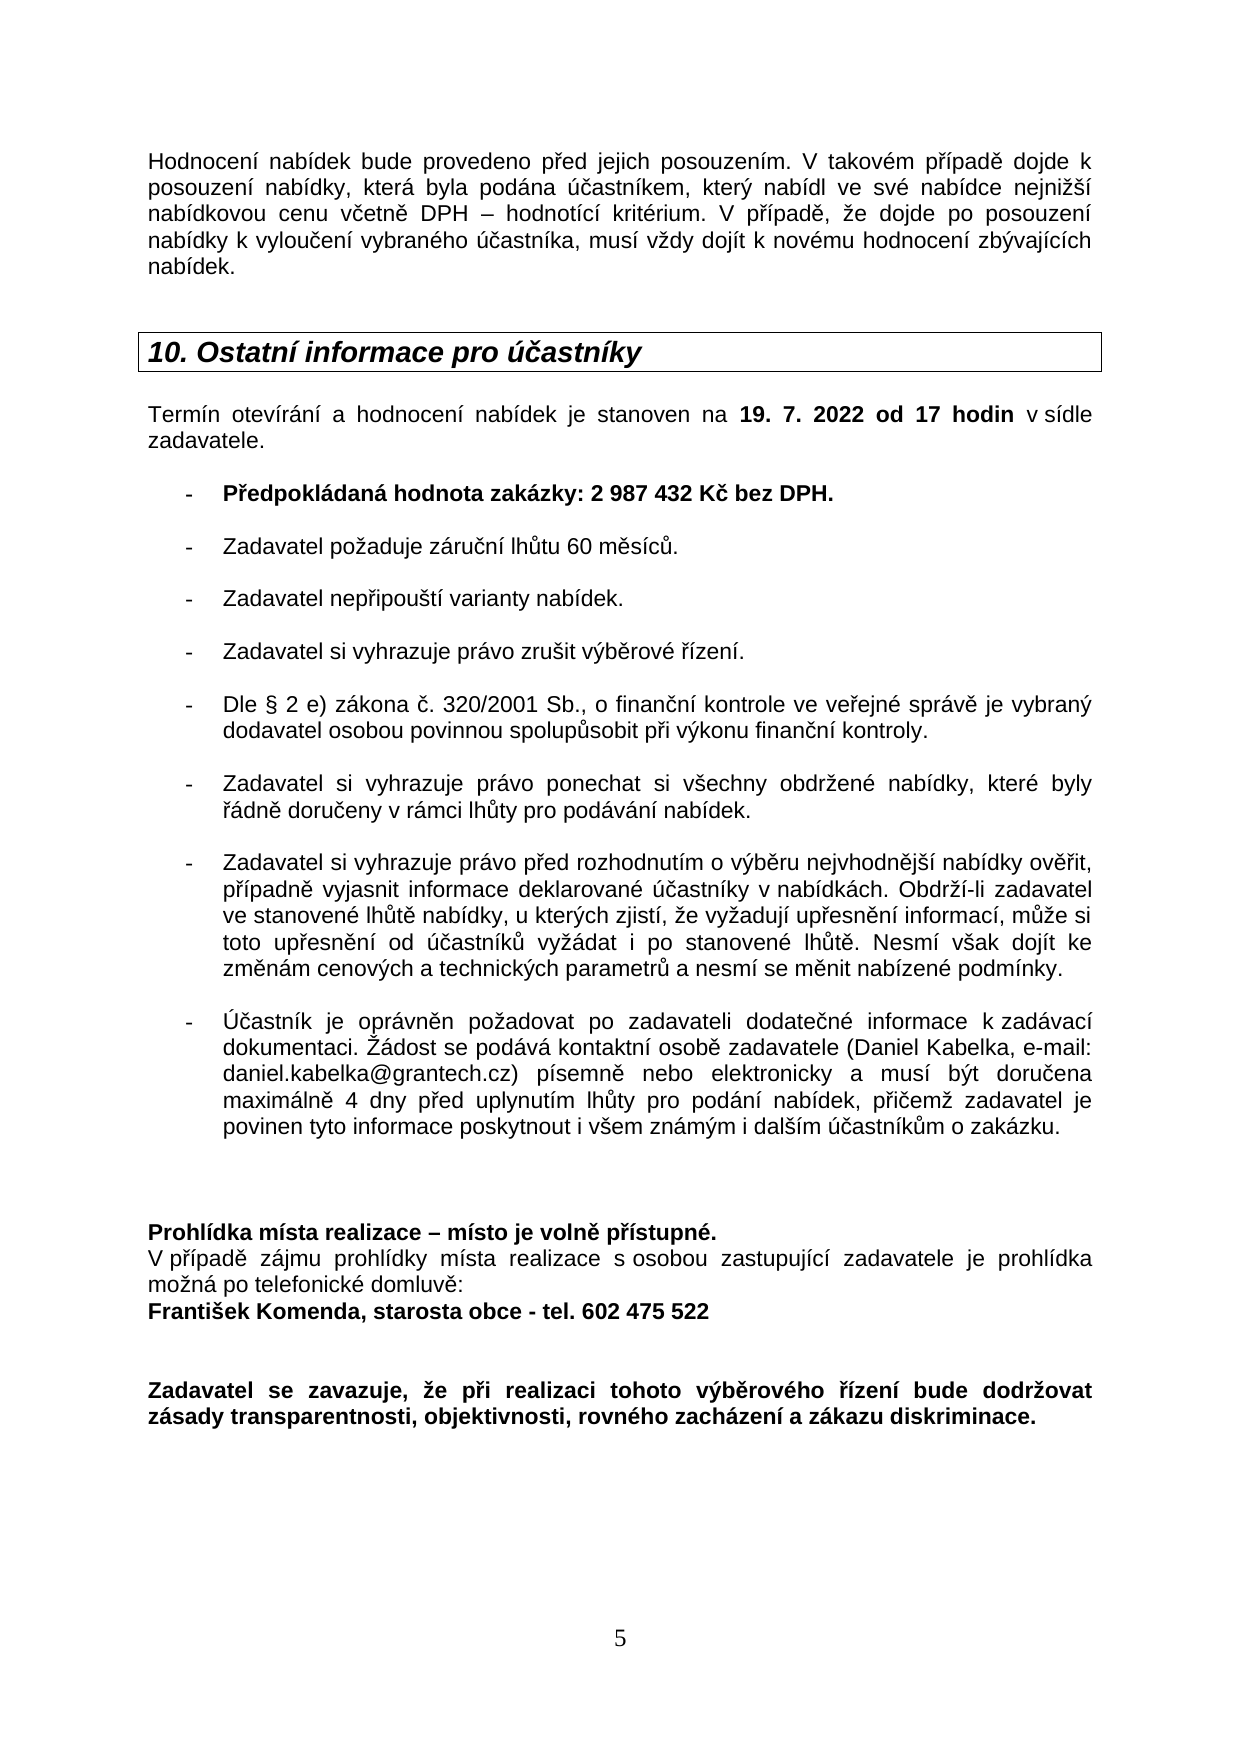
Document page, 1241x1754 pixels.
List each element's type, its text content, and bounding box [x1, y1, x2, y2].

text V případě zájmu prohlídky místa realizace s osobou zastupující zadavatele je prohlídka možná po telefonické domluvě: [148, 1245, 1092, 1298]
text 10. Ostatní informace pro účastníky [139, 333, 1101, 371]
list Předpokládaná hodnota zakázky: 2 987 432 Kč bez DPH. [185, 480, 1092, 506]
list Zadavatel si vyhrazuje právo ponechat si všechny obdržené nabídky, které byly řádně doručeny v rámci lhůty pro podávání nabídek. [185, 770, 1092, 823]
text Prohlídka místa realizace – místo je volně přístupné. [148, 1218, 1092, 1245]
list Zadavatel nepřipouští varianty nabídek. [185, 585, 1092, 612]
text Hodnocení nabídek bude provedeno před jejich posouzením. V takovém případě dojde k posouzení nabídky, která byla podána účastníkem, který nabídl ve své nabídce nejnižší nabídkovou cenu včetně DPH – hodnotící kritérium. V případě, že dojde po posouzení nabídky k vyloučení vybraného účastníka, musí vždy dojít k novému hodnocení zbývajících nabídek. [148, 148, 1092, 279]
text Termín otevírání a hodnocení nabídek je stanoven na 19. 7. 2022 od 17 hodin v sídle zadavatele. [148, 401, 1092, 453]
list Zadavatel si vyhrazuje právo před rozhodnutím o výběru nejvhodnější nabídky ověřit, případně vyjasnit informace deklarované účastníky v nabídkách. Obdrží-li zadavatel ve stanovené lhůtě nabídky, u kterých zjistí, že vyžadují upřesnění informací, může si toto upřesnění od účastníků vyžádat i po stanovené lhůtě. Nesmí však dojít ke změnám cenových a technických parametrů a nesmí se měnit nabízené podmínky. [185, 849, 1092, 981]
list Účastník je oprávněn požadovat po zadavateli dodatečné informace k zadávací dokumentaci. Žádost se podává kontaktní osobě zadavatele (Daniel Kabelka, e-mail: daniel.kabelka@grantech.cz) písemně nebo elektronicky a musí být doručena maximálně 4 dny před uplynutím lhůty pro podání nabídek, přičemž zadavatel je povinen tyto informace poskytnout i všem známým i dalším účastníkům o zakázku. [185, 1008, 1092, 1139]
list Zadavatel požaduje záruční lhůtu 60 měsíců. [185, 533, 1092, 559]
list Dle § 2 e) zákona č. 320/2001 Sb., o finanční kontrole ve veřejné správě je vybraný dodavatel osobou povinnou spolupůsobit při výkonu finanční kontroly. [185, 691, 1092, 744]
text Zadavatel se zavazuje, že při realizaci tohoto výběrového řízení bude dodržovat zásady transparentnosti, objektivnosti, rovného zacházení a zákazu diskriminace. [148, 1377, 1092, 1429]
list Zadavatel si vyhrazuje právo zrušit výběrové řízení. [185, 638, 1092, 665]
text František Komenda, starosta obce - tel. 602 475 522 [148, 1298, 1092, 1324]
